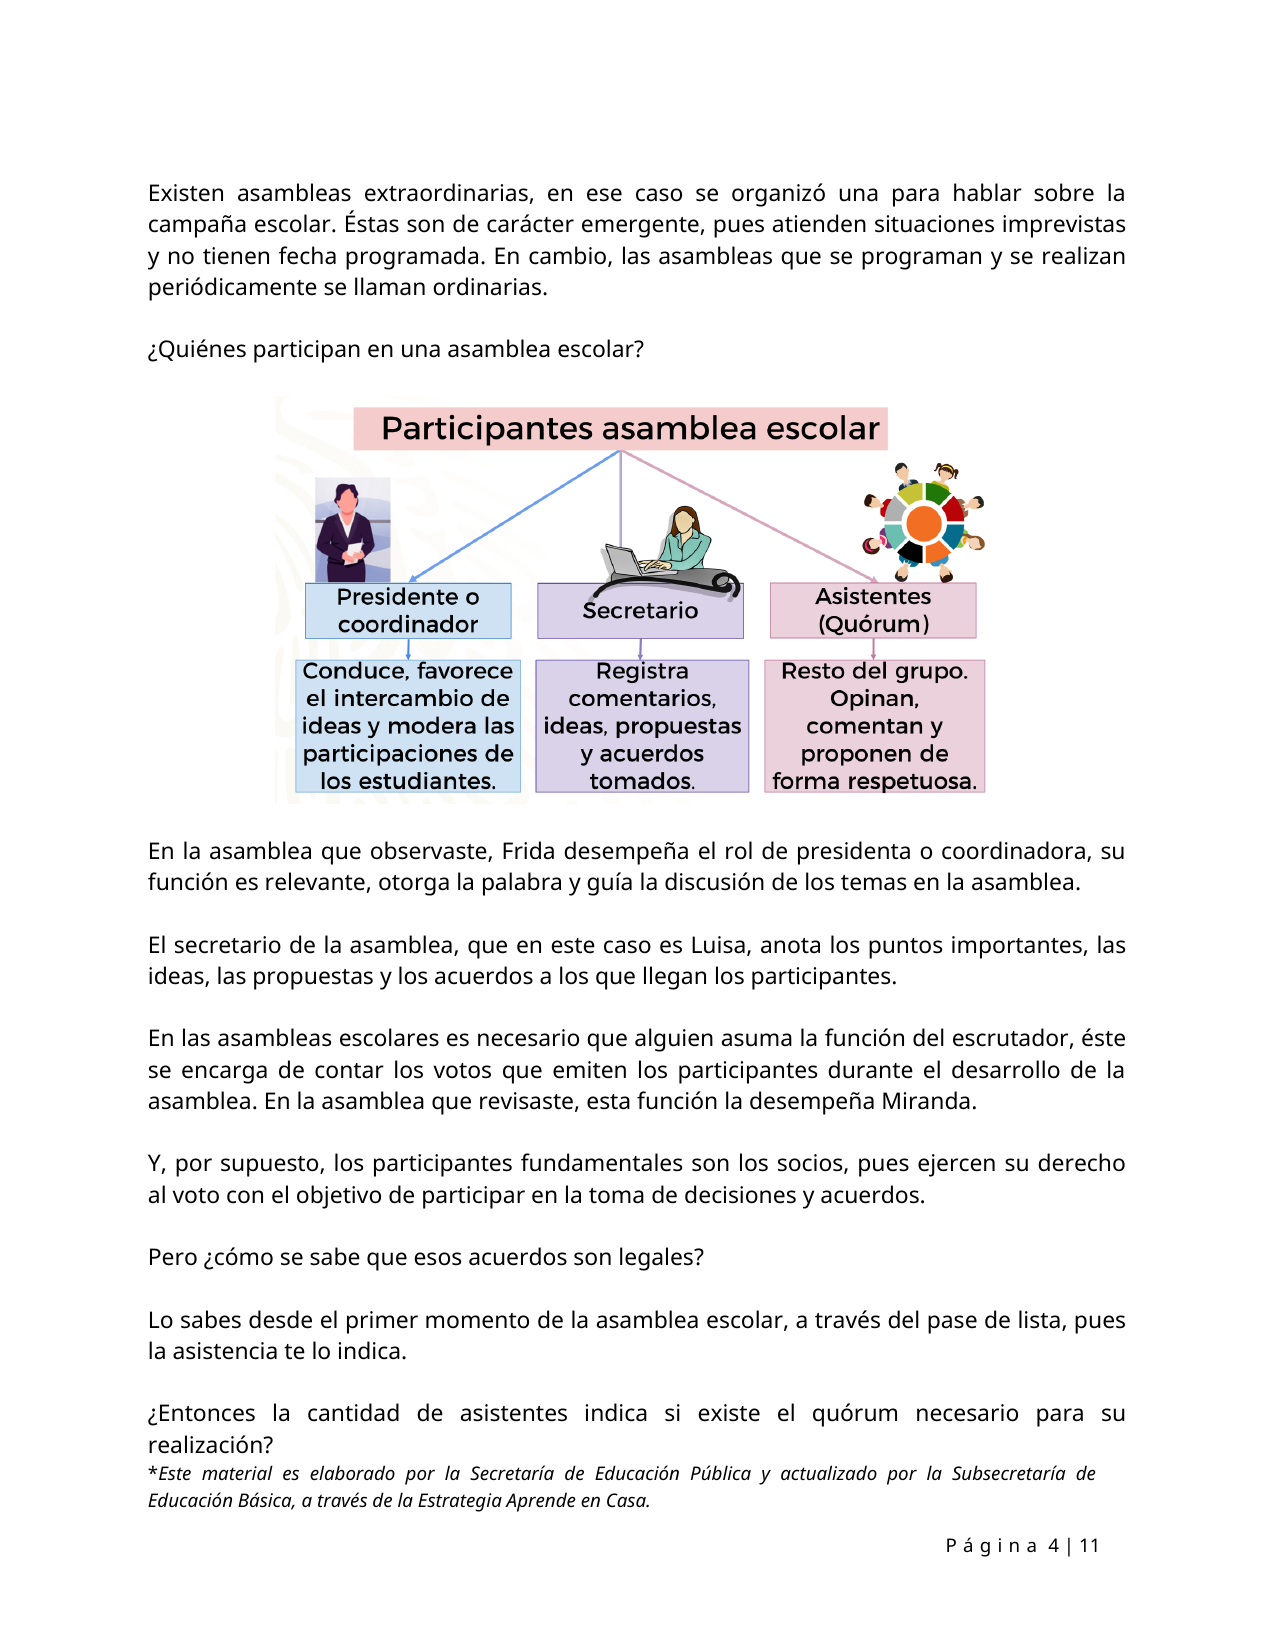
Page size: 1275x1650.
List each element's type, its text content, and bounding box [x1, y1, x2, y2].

text En las asambleas escolares es necesario que alguien asuma la función del escrutador, éste se encarga de contar los votos que emiten los participantes durante el desarrollo de la asamblea. En la asamblea que revisaste, esta función la desempeña Miranda. [148, 1022, 1127, 1116]
text ¿Quiénes participan en una asamblea escolar? [148, 333, 1127, 365]
picture [275, 396, 1000, 804]
text Existen asambleas extraordinarias, en ese caso se organizó una para hablar sobre la campaña escolar. Éstas son de carácter emergente, pues atienden situaciones imprevistas y no tienen fecha programada. En cambio, las asambleas que se programan y se realizan periódicamente se llaman ordinarias. [148, 177, 1127, 302]
text ¿Entonces la cantidad de asistentes indica si existe el quórum necesario para su realización? [148, 1397, 1127, 1460]
text En la asamblea que observaste, Frida desempeña el rol de presidenta o coordinadora, su función es relevante, otorga la palabra y guía la discusión de los temas en la asamblea. [148, 835, 1127, 897]
text Pero ¿cómo se sabe que esos acuerdos son legales? [148, 1241, 1127, 1272]
text El secretario de la asamblea, que en este caso es Luisa, anota los puntos importantes, las ideas, las propuestas y los acuerdos a los que llegan los participantes. [148, 929, 1127, 991]
text Y, por supuesto, los participantes fundamentales son los socios, pues ejercen su derecho al voto con el objetivo de participar en la toma de decisiones y acuerdos. [148, 1147, 1127, 1210]
text Lo sabes desde el primer momento de la asamblea escolar, a través del pase de lista, pues la asistencia te lo indica. [148, 1304, 1127, 1366]
